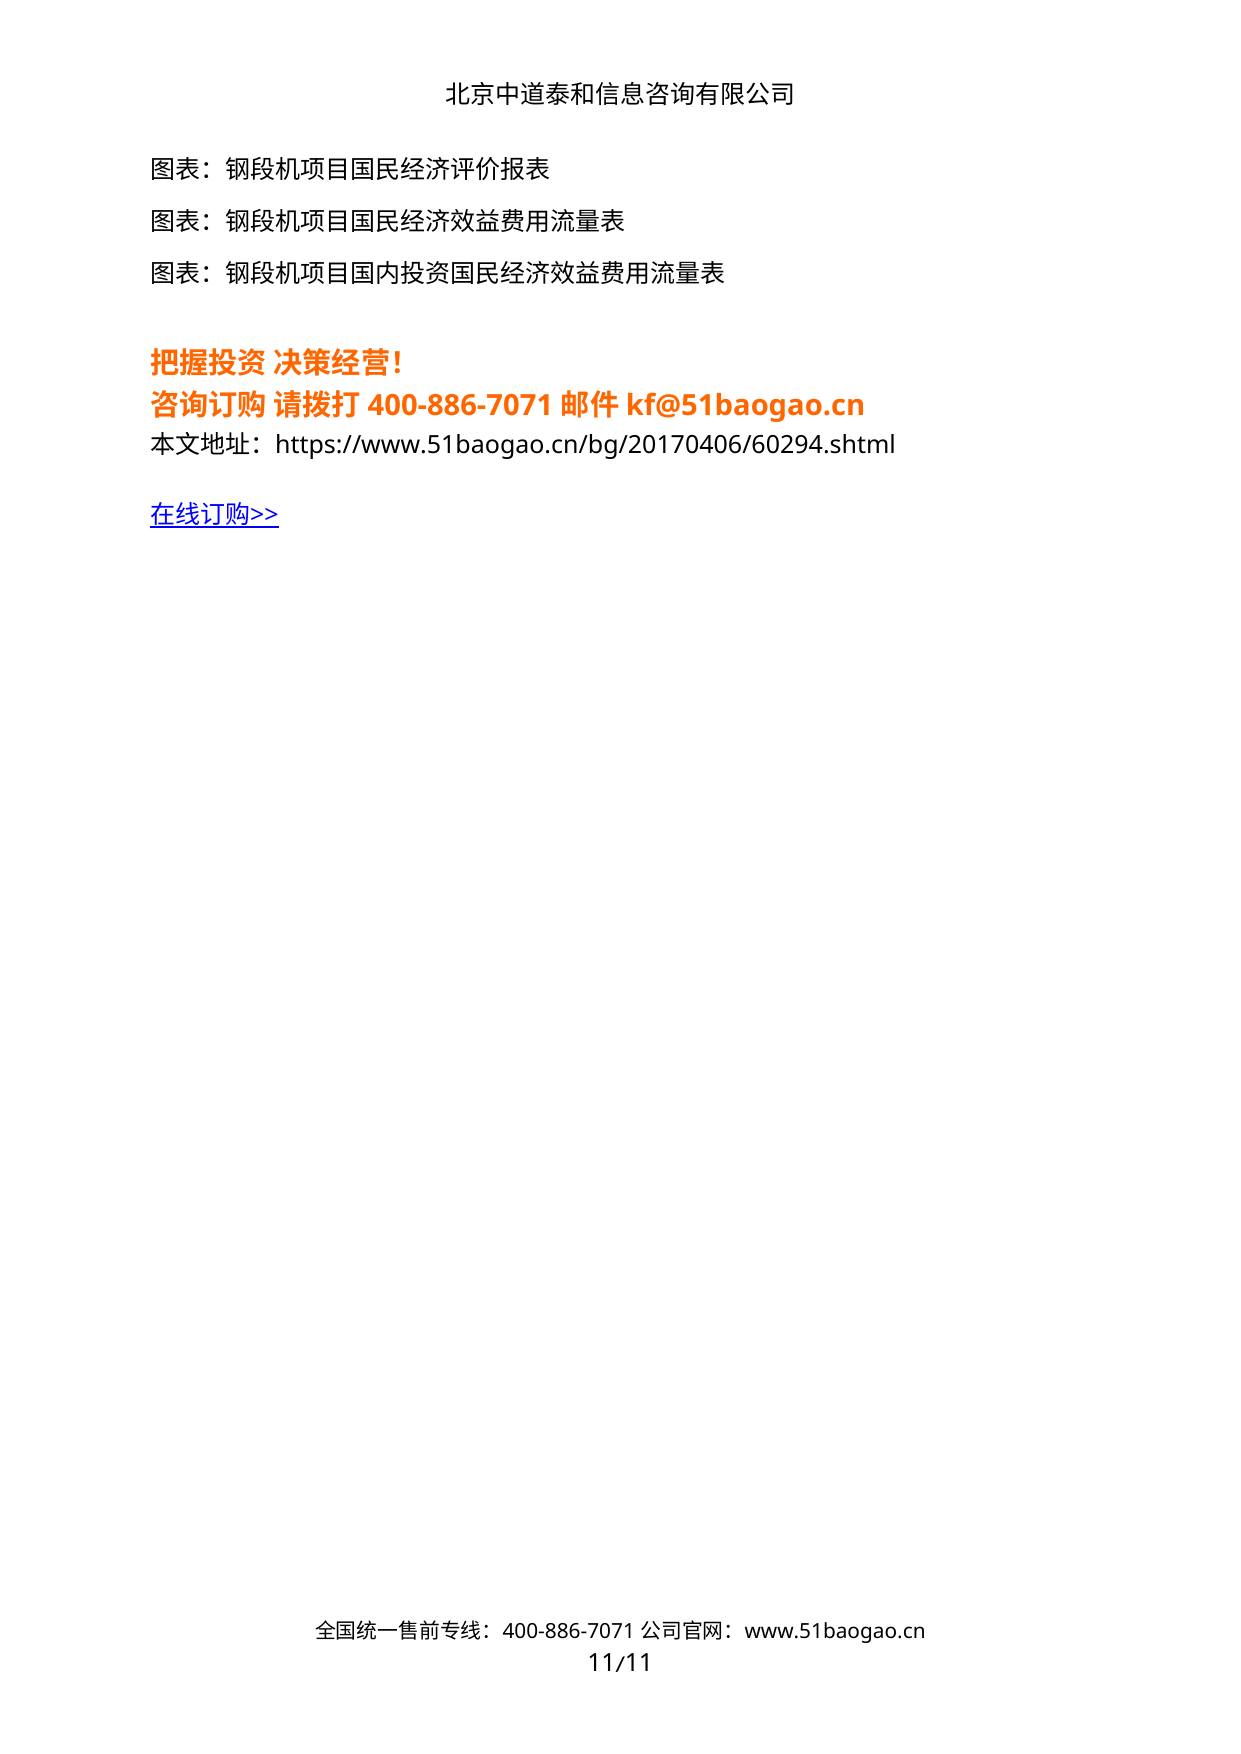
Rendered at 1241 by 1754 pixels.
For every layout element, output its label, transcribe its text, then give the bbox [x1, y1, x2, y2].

text 把握投资 决策经营！咨询订购 请拨打 400-886-7071 邮件 kf@51baogao.cn本文地址：https://www.51baogao.cn/bg/20170406/60294.shtml [150, 306, 1090, 461]
text 图表：钢段机项目国内投资国民经济效益费用流量表 [150, 254, 1090, 290]
text 图表：钢段机项目国民经济评价报表 [150, 150, 1090, 186]
text 在线订购>> [150, 461, 1090, 531]
text 图表：钢段机项目国民经济效益费用流量表 [150, 202, 1090, 238]
